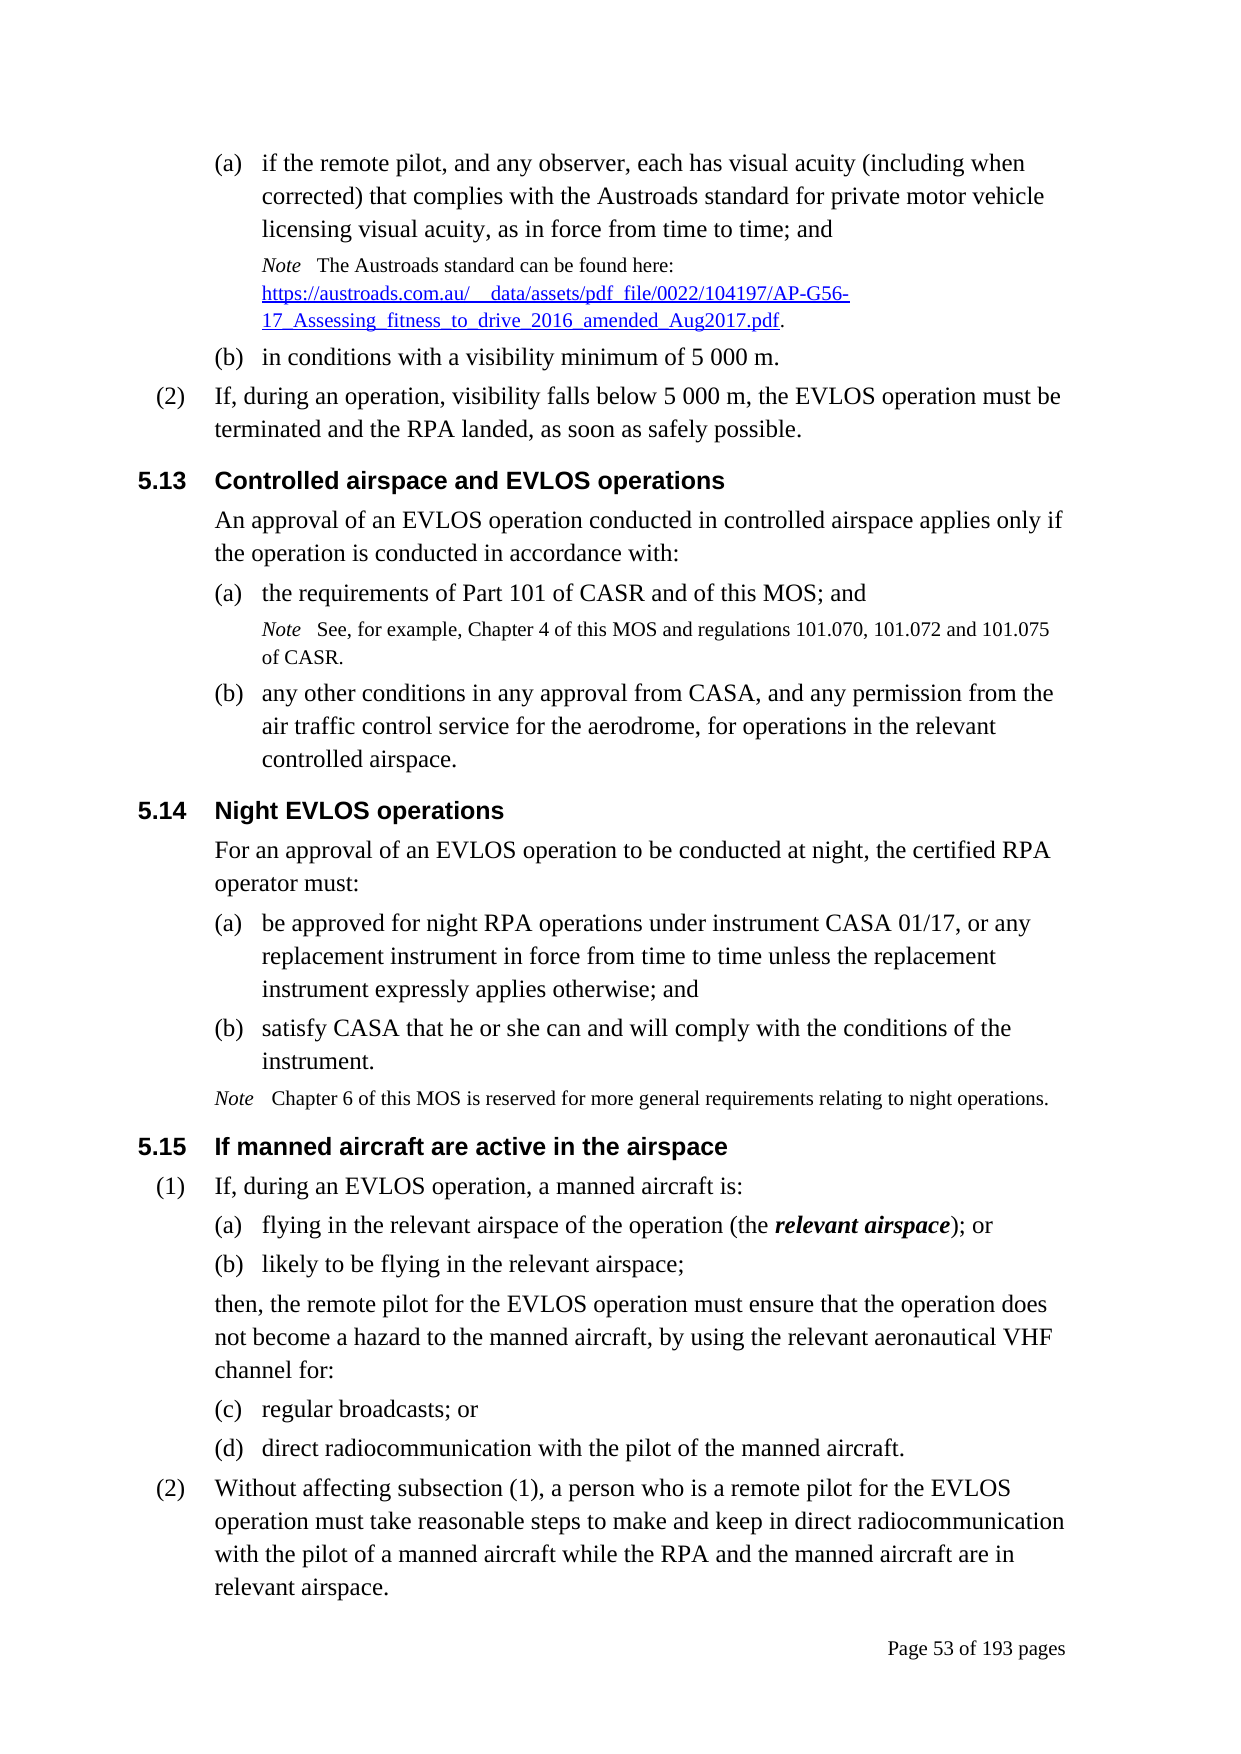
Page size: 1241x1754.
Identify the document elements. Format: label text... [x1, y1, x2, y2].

text (b) satisfy CASA that he or she can and will comply with the conditions of the instrument. [214, 1013, 1065, 1075]
text (1) If, during an EVLOS operation, a manned aircraft is: [108, 1171, 1065, 1200]
text (a) be approved for night RPA operations under instrument CASA 01/17, or any replacement instrument in force from time to time unless the replacement instrument expressly applies otherwise; and [214, 908, 1065, 1003]
text (a) flying in the relevant airspace of the operation (the relevant airspace); or [214, 1210, 1065, 1239]
text (2) If, during an operation, visibility falls below 5 000 m, the EVLOS operation must be terminated and the RPA landed, as soon as safely possible. [108, 381, 1065, 443]
subtitle 5.14 Night EVLOS operations [138, 796, 1065, 825]
text Note The Austroads standard can be found here: https://austroads.com.au/__data/assets/pdf_file/0022/104197/AP-G56-17_Assessing_fitness_to_drive_2016_amended_Aug2017.pdf. [262, 253, 1065, 332]
subtitle 5.13 Controlled airspace and EVLOS operations [138, 466, 1065, 495]
text (a) the requirements of Part 101 of CASR and of this MOS; and [214, 578, 1065, 606]
text An approval of an EVLOS operation conducted in controlled airspace applies only if the operation is conducted in accordance with: [108, 505, 1065, 567]
text then, the remote pilot for the EVLOS operation must ensure that the operation does not become a hazard to the manned aircraft, by using the relevant aeronautical VHF channel for: [108, 1289, 1065, 1384]
text Note See, for example, Chapter 4 of this MOS and regulations 101.070, 101.072 and 101.075 of CASR. [262, 617, 1065, 669]
text Note Chapter 6 of this MOS is reserved for more general requirements relating to night operations. [214, 1085, 1065, 1109]
text (d) direct radiocommunication with the pilot of the manned aircraft. [214, 1433, 1065, 1462]
text (c) regular broadcasts; or [214, 1394, 1065, 1423]
text (a) if the remote pilot, and any observer, each has visual acuity (including when corrected) that complies with the Austroads standard for private motor vehicle licensing visual acuity, as in force from time to time; and [214, 148, 1065, 242]
text (b) likely to be flying in the relevant airspace; [214, 1249, 1065, 1278]
text (b) any other conditions in any approval from CASA, and any permission from the air traffic control service for the aerodrome, for operations in the relevant controlled airspace. [214, 678, 1065, 773]
text (2) Without affecting subsection (1), a person who is a remote pilot for the EVLOS operation must take reasonable steps to make and keep in direct radiocommunication with the pilot of a manned aircraft while the RPA and the manned aircraft are in relevant airspace. [108, 1473, 1065, 1601]
text (b) in conditions with a visibility minimum of 5 000 m. [214, 342, 1065, 371]
text For an approval of an EVLOS operation to be conducted at night, the certified RPA operator must: [108, 836, 1065, 897]
subtitle 5.15 If manned aircraft are active in the airspace [138, 1132, 1065, 1161]
